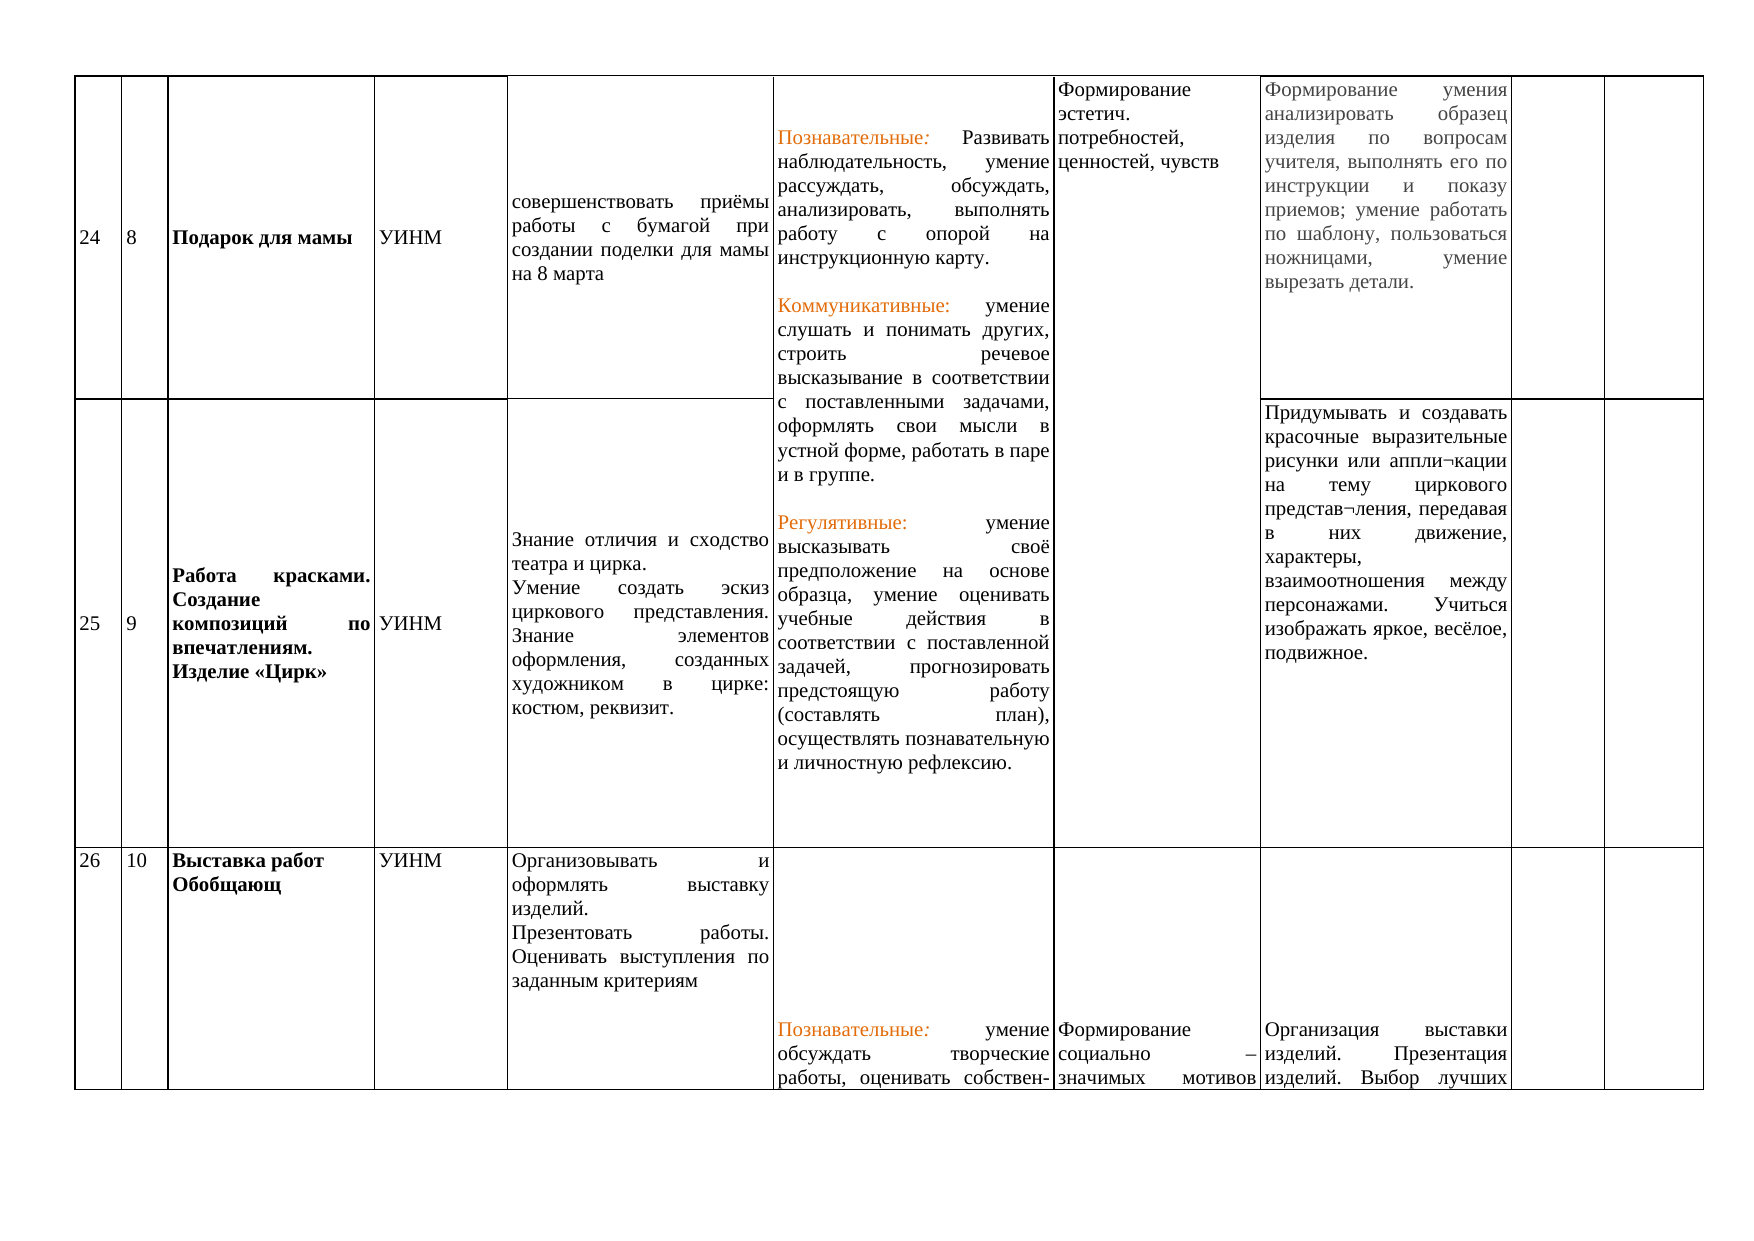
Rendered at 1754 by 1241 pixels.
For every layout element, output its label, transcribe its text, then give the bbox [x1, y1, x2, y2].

table_cell 9 [122, 400, 167, 847]
table_cell Формирование эстетич. потребностей, ценностей, чувств [1055, 76, 1260, 847]
table_cell [1512, 848, 1604, 1089]
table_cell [508, 848, 773, 1089]
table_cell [774, 848, 1053, 1089]
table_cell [1055, 848, 1260, 1089]
table_cell УИНМ [375, 77, 507, 398]
table_cell 8 [122, 77, 167, 398]
table_cell 26 [76, 848, 121, 1089]
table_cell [1261, 848, 1511, 1089]
table_cell [1605, 400, 1703, 847]
table_cell Подарок для мамы [169, 77, 374, 398]
table_cell 10 [122, 848, 167, 1089]
table_cell Работа красками. Создание композиций по впечатлениям. Изделие «Цирк» [169, 400, 374, 847]
table_cell [1605, 77, 1703, 398]
table_cell совершенствовать приёмы работы с бумагой при создании поделки для мамы на 8 марта [508, 76, 773, 398]
table_cell [1512, 77, 1604, 398]
table_cell Придумывать и создавать красочные выразительные рисунки или аппли¬кации на тему циркового представ¬ления, передавая в них движение, характеры, взаимоотношения между персонажами. Учиться изображать яркое, весёлое, подвижное. [1261, 400, 1511, 847]
table_cell УИНМ [375, 848, 507, 1089]
table_cell Познавательные: Развивать наблюдательность, умение рассуждать, обсуждать, анализировать, выполнять работу с опорой на инструкционную карту. Коммуникативные: умение слушать и понимать других, строить речевое высказывание в соответствии с поставленными задачами, оформлять свои мысли в устной форме, работать в паре и в группе. Регулятивные: умение высказывать своё предположение на основе образца, умение оценивать учебные действия в соответствии с поставленной задачей, прогнозировать предстоящую работу (составлять план), осуществлять познавательную и личностную рефлексию. [774, 76, 1054, 847]
table_cell [1512, 400, 1604, 847]
table_cell Формирование умения анализировать образец изделия по вопросам учителя, выполнять его по инструкции и показу приемов; умение работать по шаблону, пользоваться ножницами, умение вырезать детали. [1261, 77, 1511, 398]
table_cell [1605, 848, 1703, 1089]
table_cell УИНМ [375, 400, 507, 847]
table_cell Знание отличия и сходство театра и цирка. Умение создать эскиз циркового представления. Знание элементов оформления, созданных художником в цирке: костюм, реквизит. [508, 399, 773, 847]
table_cell 24 [76, 77, 121, 398]
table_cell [169, 848, 374, 1089]
table_cell 25 [76, 400, 121, 847]
